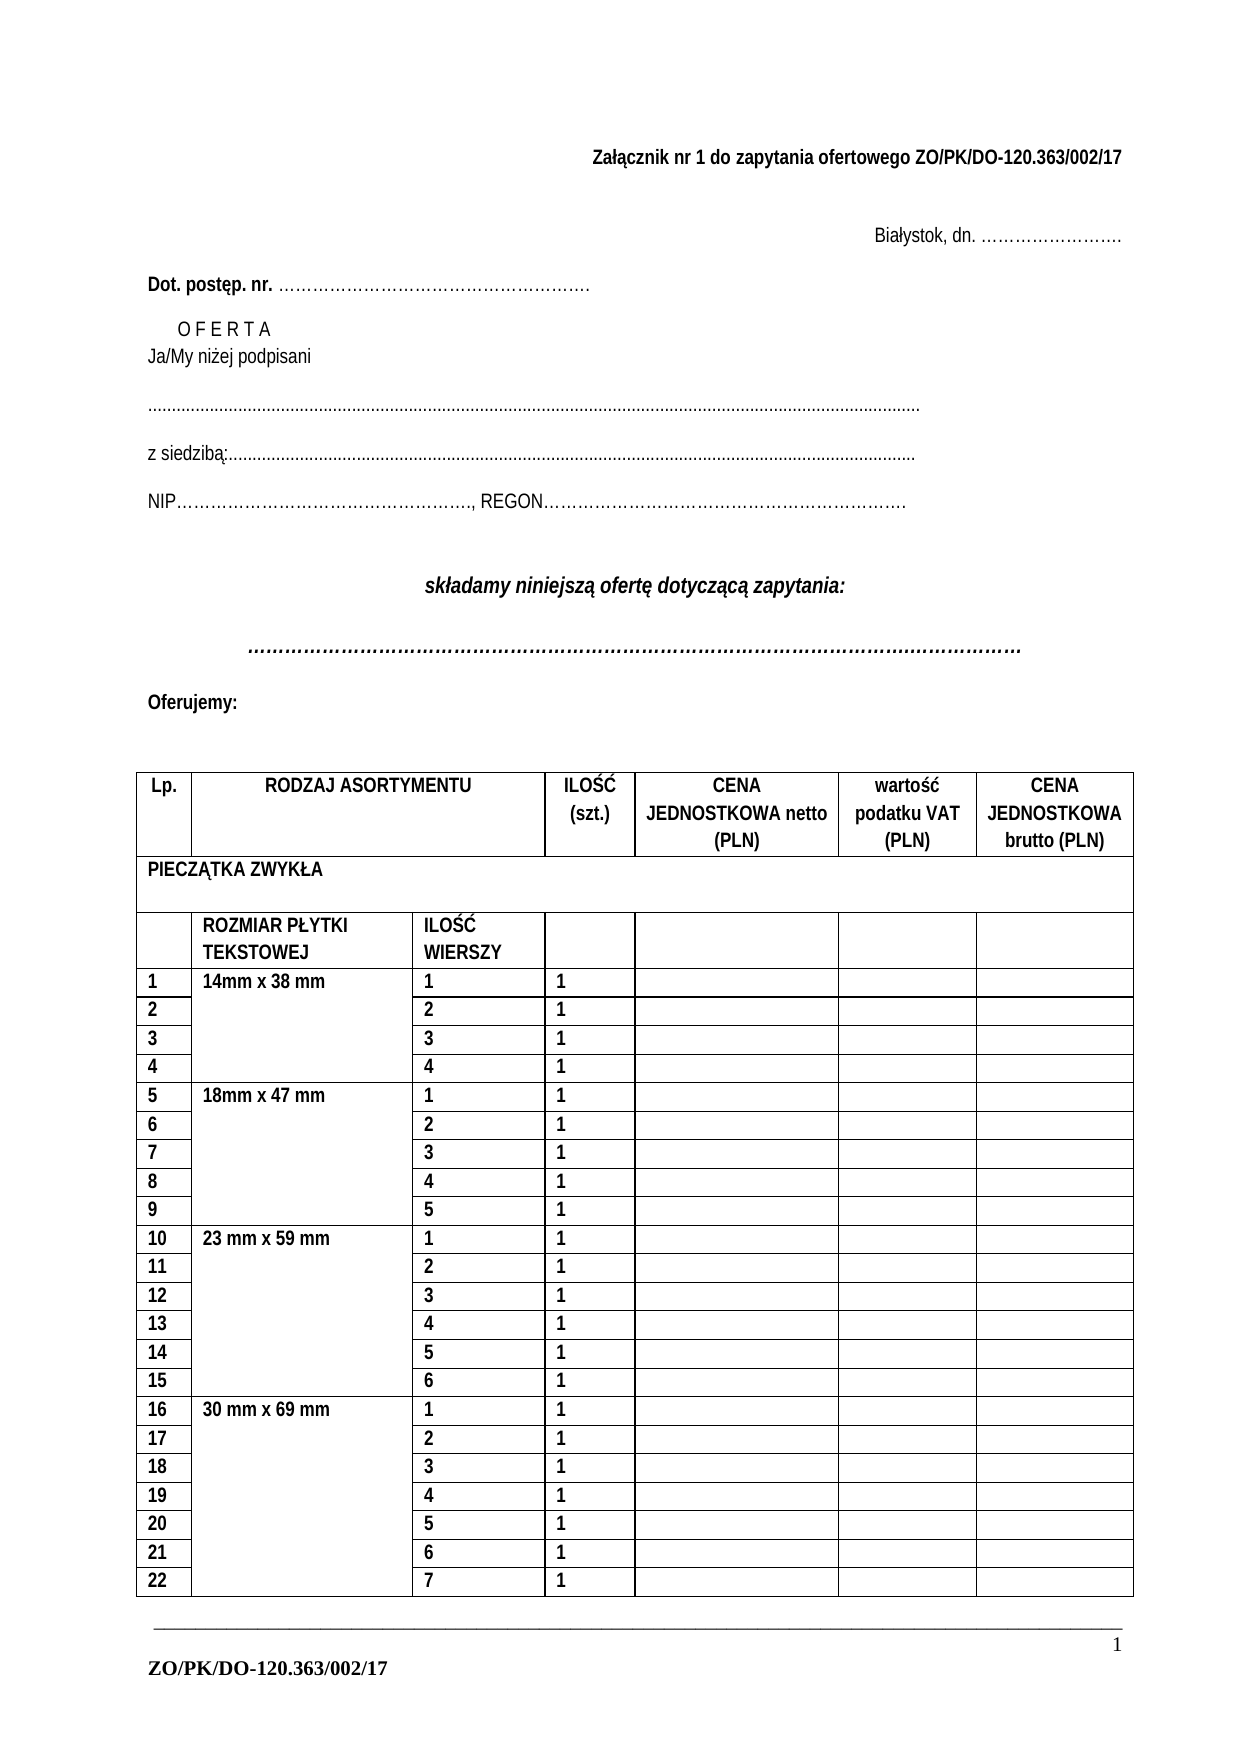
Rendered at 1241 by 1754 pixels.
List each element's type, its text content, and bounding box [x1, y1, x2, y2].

table_cell 1 [413, 1226, 544, 1253]
table_cell ROZMIAR PŁYTKI TEKSTOWEJ [192, 913, 412, 968]
table_cell 13 [137, 1311, 191, 1339]
table_cell 1 [546, 1226, 634, 1253]
table_cell [977, 1511, 1133, 1539]
table_cell [839, 1397, 976, 1424]
table_cell [977, 1483, 1133, 1510]
table_cell [839, 1254, 976, 1282]
table_cell [977, 1197, 1133, 1225]
table_cell [839, 1169, 976, 1196]
table_cell [977, 1283, 1133, 1310]
table_header wartość podatku VAT (PLN) [839, 773, 976, 856]
table_cell [636, 1340, 838, 1367]
table_cell 23 mm x 59 mm [192, 1226, 412, 1396]
table_cell [977, 1454, 1133, 1482]
table_header CENA JEDNOSTKOWA brutto (PLN) [977, 773, 1133, 856]
text ................................................................................................................................................................... [148, 392, 1122, 416]
table_cell 8 [137, 1169, 191, 1196]
table_cell [977, 1083, 1133, 1111]
table_cell [636, 1540, 838, 1567]
text …………………………………………………………………………………………….……………… [148, 632, 1122, 658]
table_cell 1 [413, 1397, 544, 1424]
table_cell [636, 1026, 838, 1053]
table_cell [636, 998, 838, 1025]
table_cell 5 [413, 1340, 544, 1367]
table_cell [839, 1340, 976, 1367]
table_cell ILOŚĆ WIERSZY [413, 913, 544, 968]
table_cell 15 [137, 1369, 191, 1396]
table_cell 2 [413, 1254, 544, 1282]
table_cell [977, 1026, 1133, 1053]
table_cell [636, 1511, 838, 1539]
table_header Lp. [137, 773, 191, 856]
table_cell [636, 1055, 838, 1082]
table_cell 18mm x 47 mm [192, 1083, 412, 1225]
table_cell 11 [137, 1254, 191, 1282]
table_cell 19 [137, 1483, 191, 1510]
table_cell 9 [137, 1197, 191, 1225]
table_cell [839, 1511, 976, 1539]
table_header CENA JEDNOSTKOWA netto (PLN) [636, 773, 838, 856]
table_cell [636, 1254, 838, 1282]
table_cell 6 [413, 1540, 544, 1567]
table_cell [636, 1568, 838, 1596]
table_cell 1 [546, 1140, 634, 1168]
text Dot. postęp. nr. ………………………………………………. [148, 272, 1122, 296]
text z siedzibą:................................................................................................................................................. [148, 441, 1122, 465]
table_cell 1 [546, 1254, 634, 1282]
table_cell 6 [137, 1112, 191, 1139]
table_cell [839, 1540, 976, 1567]
text Oferujemy: [148, 690, 1122, 714]
table_cell 18 [137, 1454, 191, 1482]
table_cell 7 [137, 1140, 191, 1168]
table_cell 1 [546, 1169, 634, 1196]
table_cell 3 [413, 1026, 544, 1053]
table_cell 1 [546, 969, 634, 996]
table_cell [546, 913, 634, 968]
table_cell 2 [413, 1112, 544, 1139]
table_cell 12 [137, 1283, 191, 1310]
table_cell 1 [546, 1511, 634, 1539]
table_cell [839, 1483, 976, 1510]
table_cell [636, 1311, 838, 1339]
table_cell [977, 998, 1133, 1025]
table_cell 3 [413, 1140, 544, 1168]
table_cell 30 mm x 69 mm [192, 1397, 412, 1596]
table_cell 3 [137, 1026, 191, 1053]
table_cell 5 [413, 1197, 544, 1225]
table_cell [977, 1340, 1133, 1367]
table_cell 1 [546, 1083, 634, 1111]
table_cell [839, 913, 976, 968]
text NIP……………………………………………., REGON………………………………………………………. [148, 489, 1122, 513]
table_header ILOŚĆ (szt.) [546, 773, 634, 856]
table_cell [977, 1311, 1133, 1339]
table_cell [977, 1426, 1133, 1453]
table_cell [636, 1197, 838, 1225]
table_cell 3 [413, 1283, 544, 1310]
table_cell [636, 1083, 838, 1111]
table_cell [636, 1283, 838, 1310]
table_cell [977, 1254, 1133, 1282]
table_cell [977, 1112, 1133, 1139]
table_cell [977, 1369, 1133, 1396]
table_cell 14mm x 38 mm [192, 969, 412, 1082]
table_cell 3 [413, 1454, 544, 1482]
table_cell 1 [546, 1055, 634, 1082]
table_cell [839, 1426, 976, 1453]
table_cell 5 [137, 1083, 191, 1111]
subtitle O F E R T A [177, 317, 1122, 341]
table_cell 1 [546, 1426, 634, 1453]
table_cell 4 [137, 1055, 191, 1082]
table_cell PIECZĄTKA ZWYKŁA [137, 857, 1133, 912]
table_cell [839, 1226, 976, 1253]
table_cell 1 [546, 998, 634, 1025]
table_cell [636, 969, 838, 996]
table_cell [977, 1055, 1133, 1082]
table_cell 16 [137, 1397, 191, 1424]
table_cell [977, 1397, 1133, 1424]
table_cell [839, 969, 976, 996]
table_cell 1 [546, 1483, 634, 1510]
table_cell 1 [546, 1568, 634, 1596]
table_cell [839, 1283, 976, 1310]
text Załącznik nr 1 do zapytania ofertowego ZO/PK/DO-120.363/002/17 [148, 145, 1122, 169]
table_cell 1 [546, 1454, 634, 1482]
table_cell 17 [137, 1426, 191, 1453]
table_cell [839, 1055, 976, 1082]
table_header RODZAJ ASORTYMENTU [192, 773, 544, 856]
table_cell 1 [546, 1112, 634, 1139]
table_cell 2 [413, 1426, 544, 1453]
table_cell [977, 1169, 1133, 1196]
table_cell 1 [546, 1311, 634, 1339]
table_cell [839, 1311, 976, 1339]
table_cell [137, 913, 191, 968]
table_cell [977, 1140, 1133, 1168]
table_cell [636, 913, 838, 968]
table_cell [839, 1140, 976, 1168]
table_cell [839, 1369, 976, 1396]
table_cell [839, 1026, 976, 1053]
table_cell [636, 1483, 838, 1510]
table_cell 21 [137, 1540, 191, 1567]
table_cell 4 [413, 1311, 544, 1339]
table_cell 1 [546, 1283, 634, 1310]
table_cell [839, 1083, 976, 1111]
table_cell 1 [546, 1197, 634, 1225]
table_cell 1 [413, 1083, 544, 1111]
table_cell 4 [413, 1483, 544, 1510]
table_cell [636, 1169, 838, 1196]
table_cell [839, 1454, 976, 1482]
table_cell [636, 1369, 838, 1396]
table_cell 2 [413, 998, 544, 1025]
table_cell 4 [413, 1055, 544, 1082]
table_cell [636, 1140, 838, 1168]
table_cell [977, 1540, 1133, 1567]
table_cell 1 [546, 1369, 634, 1396]
table_cell [636, 1397, 838, 1424]
text Ja/My niżej podpisani [148, 344, 1122, 368]
table_cell 22 [137, 1568, 191, 1596]
table_cell 1 [546, 1026, 634, 1053]
table_cell [839, 1568, 976, 1596]
table_cell 10 [137, 1226, 191, 1253]
table_cell 1 [137, 969, 191, 996]
table_cell 1 [546, 1540, 634, 1567]
table_cell 7 [413, 1568, 544, 1596]
table_cell [636, 1454, 838, 1482]
table_cell [839, 998, 976, 1025]
table_cell [977, 969, 1133, 996]
table_cell 14 [137, 1340, 191, 1367]
table_cell 5 [413, 1511, 544, 1539]
table_cell [839, 1112, 976, 1139]
text składamy niniejszą ofertę dotyczącą zapytania: [148, 572, 1122, 598]
table_cell 2 [137, 998, 191, 1025]
table_cell [977, 913, 1133, 968]
table_cell 4 [413, 1169, 544, 1196]
table_cell [977, 1226, 1133, 1253]
table_cell [636, 1226, 838, 1253]
table_cell [839, 1197, 976, 1225]
table_cell 1 [546, 1397, 634, 1424]
table_cell 6 [413, 1369, 544, 1396]
table_cell [636, 1426, 838, 1453]
table_cell 1 [413, 969, 544, 996]
table_cell [636, 1112, 838, 1139]
text Białystok, dn. ……………………. [148, 223, 1122, 247]
table_cell 1 [546, 1340, 634, 1367]
table_cell [977, 1568, 1133, 1596]
table_cell 20 [137, 1511, 191, 1539]
